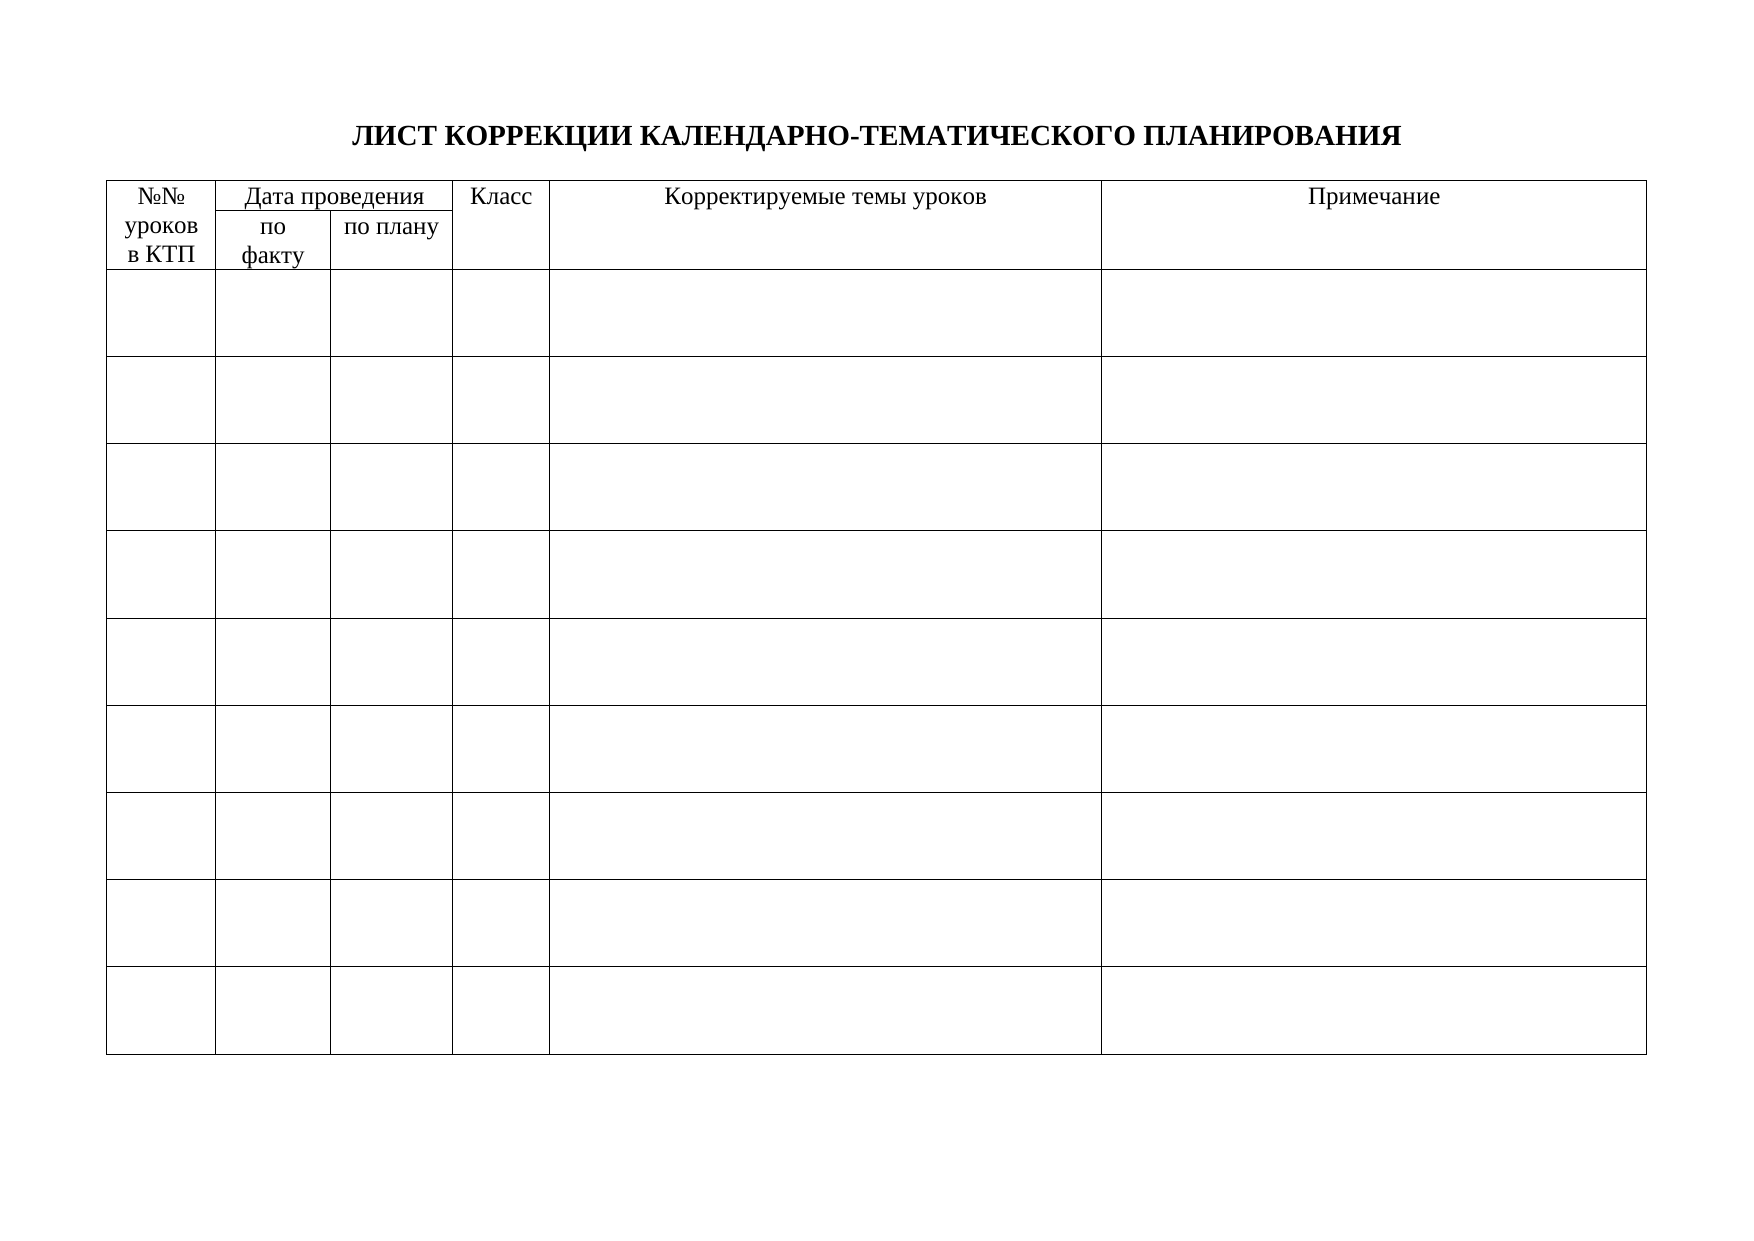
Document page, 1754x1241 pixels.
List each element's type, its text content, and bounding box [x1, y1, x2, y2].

table_cell [453, 270, 549, 356]
text ЛИСТ КОРРЕКЦИИ КАЛЕНДАРНО-ТЕМАТИЧЕСКОГО ПЛАНИРОВАНИЯ [118, 118, 1636, 152]
table_cell [216, 880, 330, 966]
table_cell [216, 531, 330, 617]
table_cell [453, 619, 549, 705]
table_cell [453, 880, 549, 966]
table_cell [107, 706, 215, 792]
table_cell [216, 967, 330, 1053]
table_cell [453, 706, 549, 792]
table_header Дата проведения [216, 181, 452, 210]
table_cell [550, 880, 1101, 966]
table_cell [107, 619, 215, 705]
table_cell [550, 706, 1101, 792]
table_cell [331, 793, 452, 879]
table_cell [1102, 619, 1646, 705]
table_cell [453, 531, 549, 617]
table_cell [550, 357, 1101, 443]
table_cell [107, 270, 215, 356]
table_cell [1102, 967, 1646, 1053]
table_cell [550, 531, 1101, 617]
table_cell [453, 444, 549, 530]
table_cell [1102, 270, 1646, 356]
table_header Класс [453, 181, 549, 269]
table_cell [107, 880, 215, 966]
table_cell [550, 793, 1101, 879]
table_cell [453, 967, 549, 1053]
table_cell [550, 270, 1101, 356]
table_cell [107, 357, 215, 443]
table_cell [331, 357, 452, 443]
table_header №№ уроков в КТП [107, 181, 215, 269]
table_cell [216, 619, 330, 705]
table_cell [107, 531, 215, 617]
table_cell [216, 270, 330, 356]
table_cell [550, 444, 1101, 530]
table_header Корректируемые темы уроков [550, 181, 1101, 269]
table_cell [550, 619, 1101, 705]
table_cell [331, 619, 452, 705]
table_cell [1102, 706, 1646, 792]
table_header Примечание [1102, 181, 1646, 269]
table_cell [216, 357, 330, 443]
table_cell [453, 357, 549, 443]
table_cell [453, 793, 549, 879]
table_cell [216, 793, 330, 879]
table_cell [550, 967, 1101, 1053]
table_cell [331, 967, 452, 1053]
table_cell [1102, 444, 1646, 530]
table_cell [1102, 793, 1646, 879]
table_cell [331, 880, 452, 966]
table_cell [216, 444, 330, 530]
table_cell [1102, 357, 1646, 443]
table_cell по плану [331, 211, 452, 269]
table_cell [216, 706, 330, 792]
table_cell [107, 967, 215, 1053]
table_cell [1102, 880, 1646, 966]
table_cell [331, 706, 452, 792]
table_cell [331, 270, 452, 356]
table_cell [331, 531, 452, 617]
table_cell [107, 793, 215, 879]
table_cell по факту [216, 211, 330, 269]
table_cell [107, 444, 215, 530]
table_cell [331, 444, 452, 530]
table_cell [1102, 531, 1646, 617]
